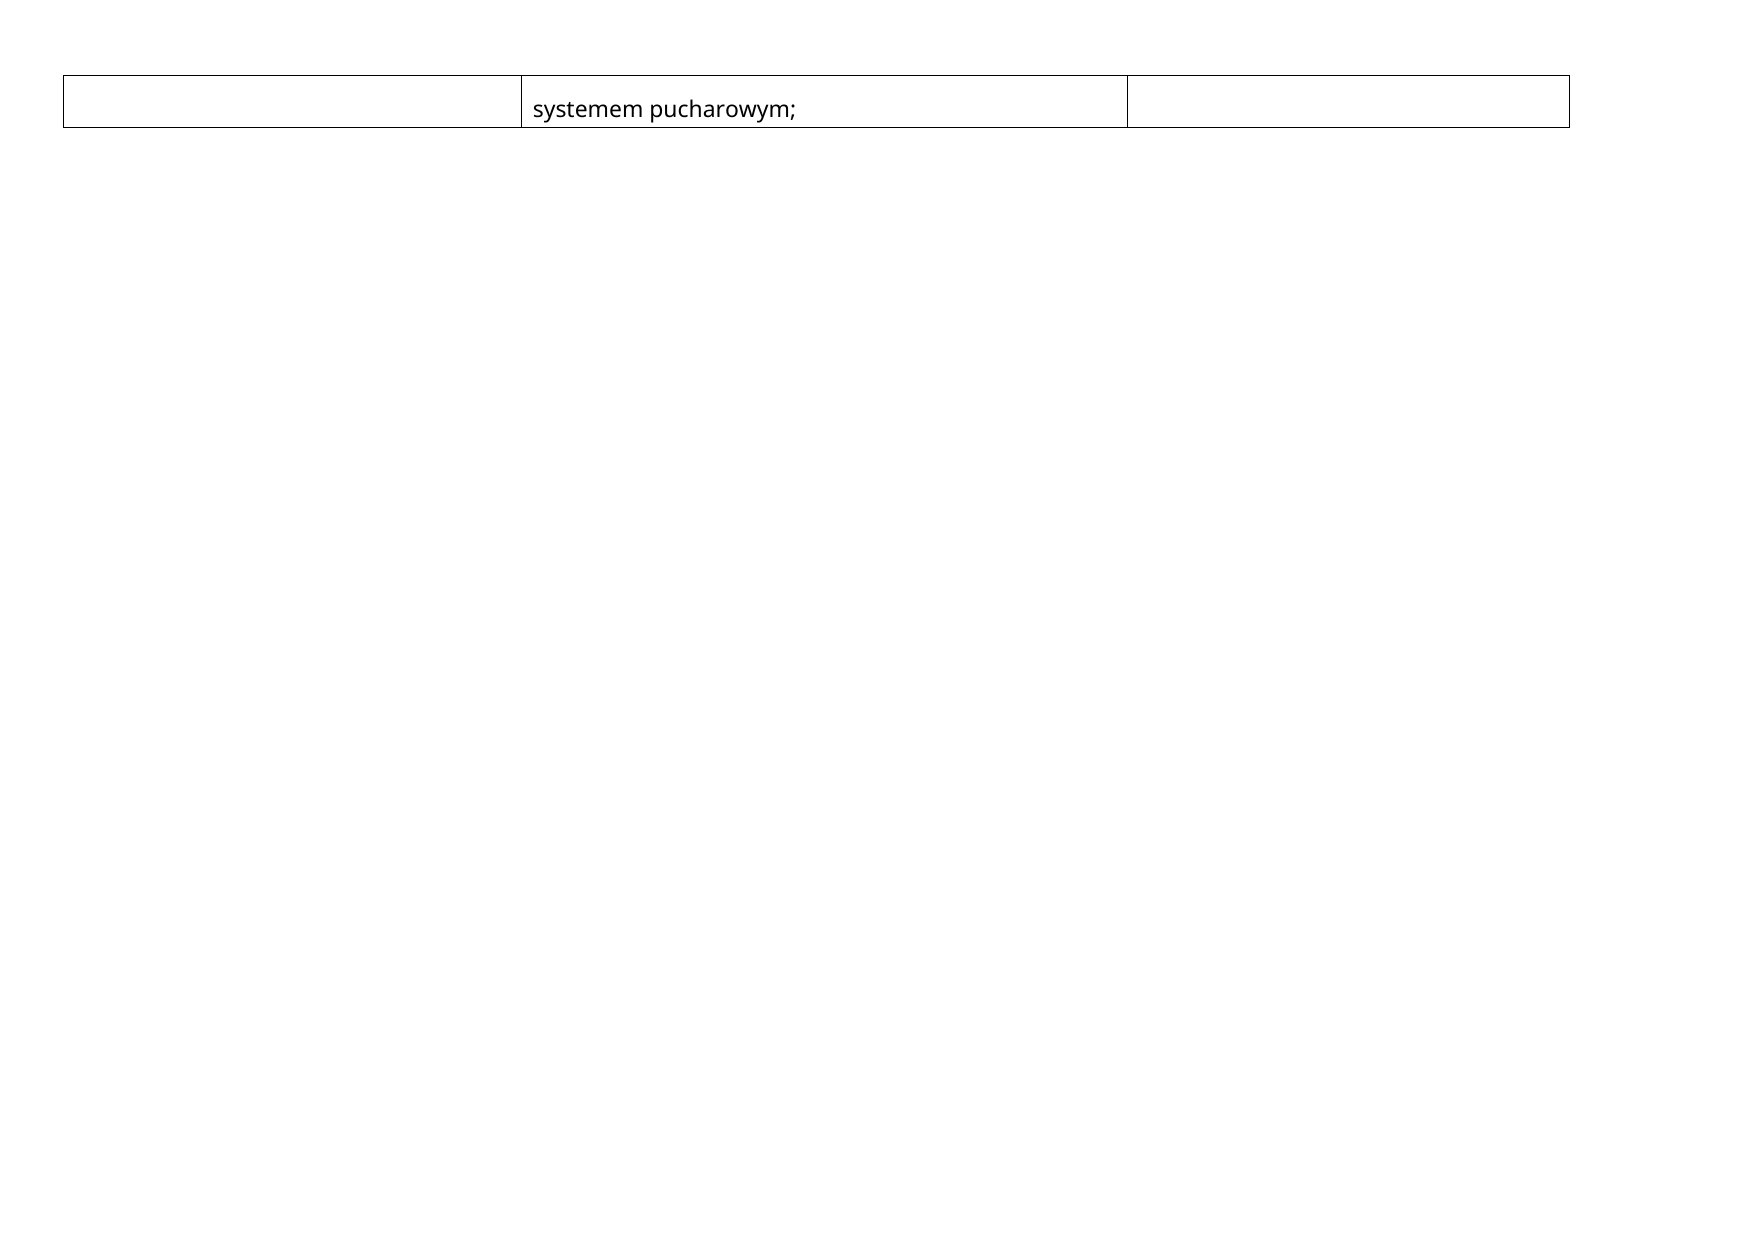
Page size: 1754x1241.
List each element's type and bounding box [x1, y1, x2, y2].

table_header [1128, 76, 1569, 127]
table_header [522, 76, 1127, 127]
table_header [64, 76, 521, 127]
